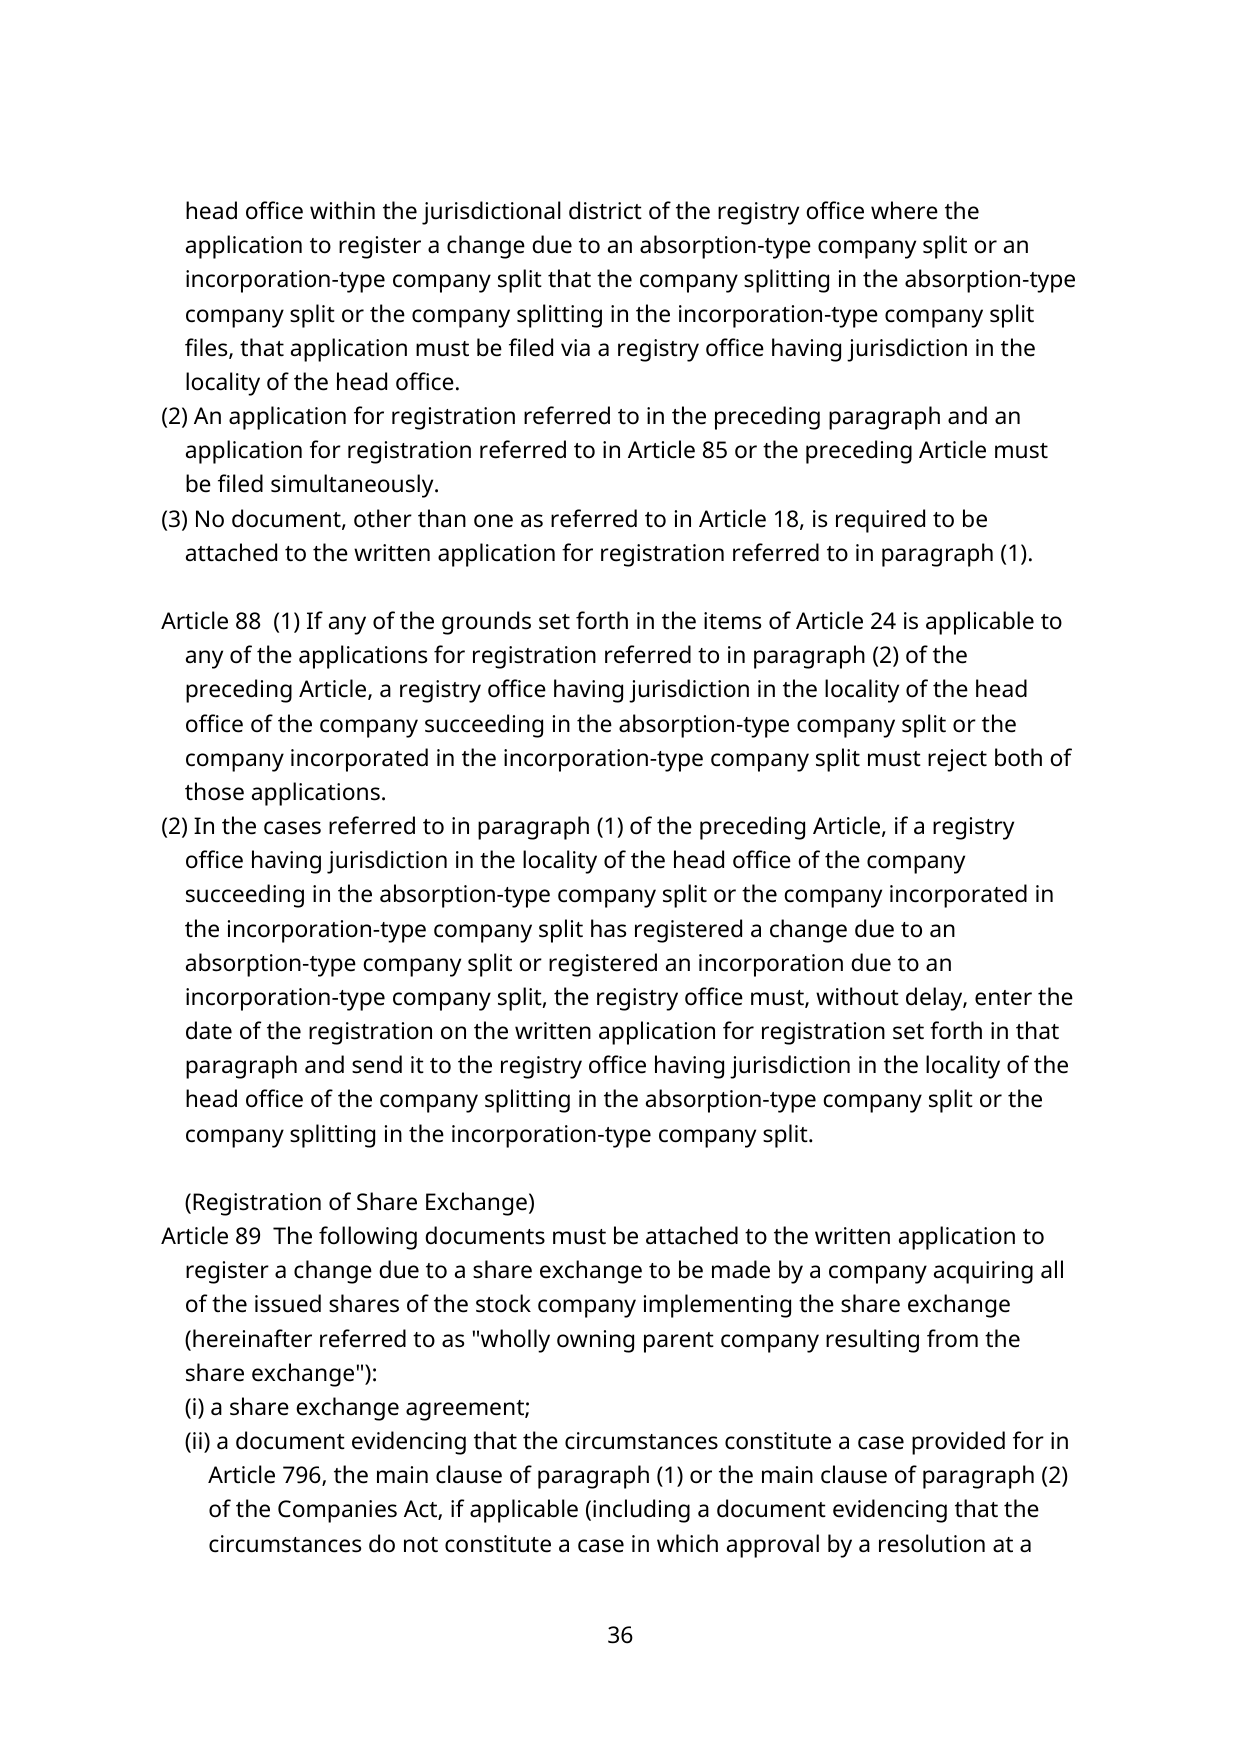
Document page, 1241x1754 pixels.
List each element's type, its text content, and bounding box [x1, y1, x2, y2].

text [184, 1424, 1079, 1560]
text Article 88 (1) If any of the grounds set forth in the items of Article 24 is applicable to any of the applications for registration referred to in paragraph (2) of the preceding Article, a registry office having jurisdiction in the locality of the head office of the company succeeding in the absorption-type company split or the company incorporated in the incorporation-type company split must reject both of those applications. [161, 604, 1079, 809]
text Article 89 The following documents must be attached to the written application to register a change due to a share exchange to be made by a company acquiring all of the issued shares of the stock company implementing the share exchange (hereinafter referred to as "wholly owning parent company resulting from the share exchange"): [161, 1219, 1079, 1389]
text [161, 194, 1079, 399]
text (i) a share exchange agreement; [184, 1389, 1079, 1424]
text (Registration of Share Exchange) [184, 1184, 1079, 1219]
text (2) In the cases referred to in paragraph (1) of the preceding Article, if a registry office having jurisdiction in the locality of the head office of the company succeeding in the absorption-type company split or the company incorporated in the incorporation-type company split has registered a change due to an absorption-type company split or registered an incorporation due to an incorporation-type company split, the registry office must, without delay, enter the date of the registration on the written application for registration set forth in that paragraph and send it to the registry office having jurisdiction in the locality of the head office of the company splitting in the absorption-type company split or the company splitting in the incorporation-type company split. [161, 809, 1079, 1150]
text (2) An application for registration referred to in the preceding paragraph and an application for registration referred to in Article 85 or the preceding Article must be filed simultaneously. [161, 399, 1079, 501]
text (3) No document, other than one as referred to in Article 18, is required to be attached to the written application for registration referred to in paragraph (1). [161, 501, 1079, 569]
